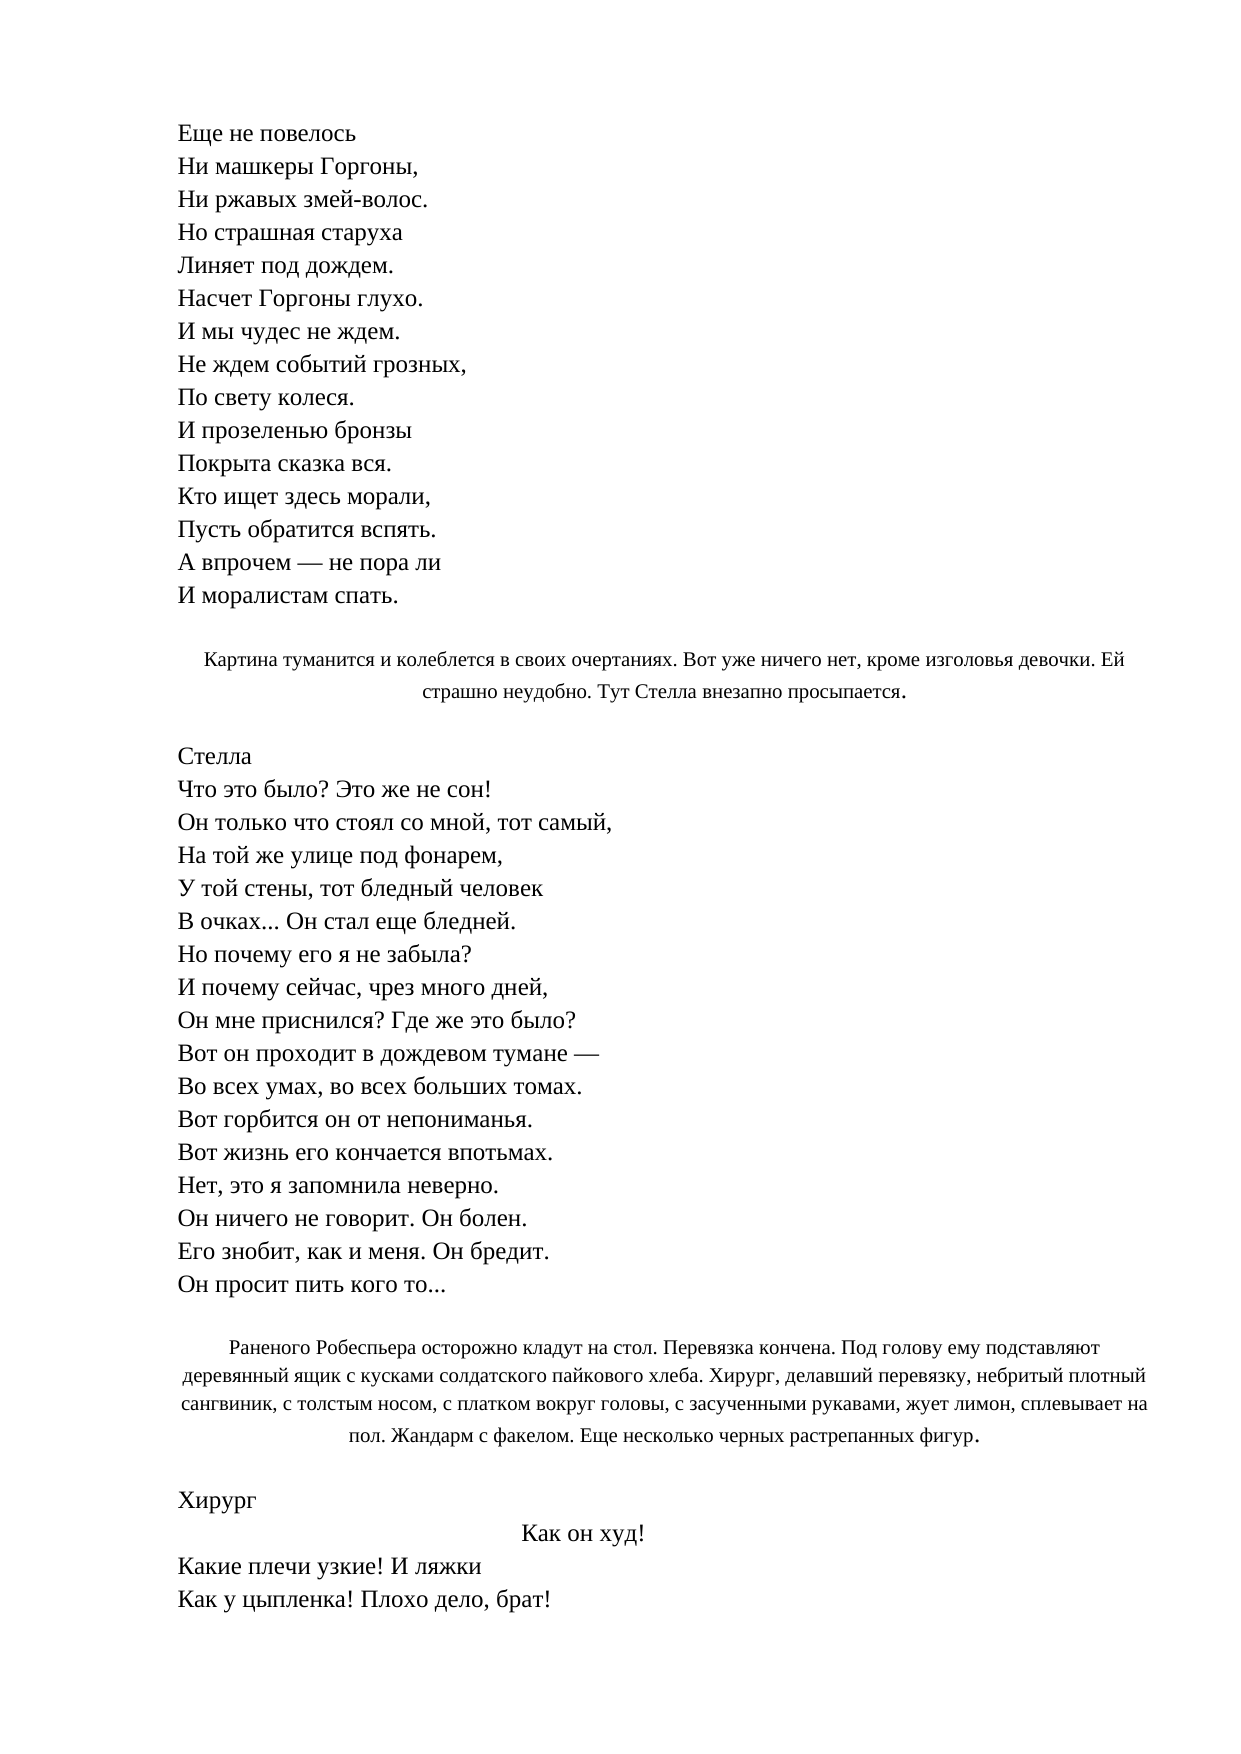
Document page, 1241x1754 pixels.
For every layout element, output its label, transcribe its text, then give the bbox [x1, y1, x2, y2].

text Что это было? Это же не сон! [177, 774, 1152, 803]
text Ни машкеры Горгоны, [177, 151, 1152, 180]
text Раненого Робеспьера осторожно кладут на стол. Перевязка кончена. Под голову ему подставляют деревянный ящик с кусками солдатского пайкового хлеба. Хирург, делавший перевязку, небритый плотный сангвиник, с толстым носом, с платком вокруг головы, с засученными рукавами, жует лимон, сплевывает на пол. Жандарм с факелом. Еще несколько черных растрепанных фигур. [177, 1335, 1152, 1447]
text Ни ржавых змей-волос. [177, 184, 1152, 213]
text Он ничего не говорит. Он болен. [177, 1203, 1152, 1232]
text Во всех умах, во всех больших томах. [177, 1071, 1152, 1100]
text Он мне приснился? Где же это было? [177, 1005, 1152, 1034]
text Кто ищет здесь морали, [177, 481, 1152, 510]
text Он только что стоял со мной, тот самый, [177, 807, 1152, 836]
text А впрочем — не пора ли [177, 547, 1152, 576]
text Насчет Горгоны глухо. [177, 283, 1152, 312]
text Какие плечи узкие! И ляжки [177, 1551, 1152, 1579]
text Хирург [177, 1485, 1152, 1513]
text Вот горбится он от непониманья. [177, 1104, 1152, 1133]
text Картина туманится и колеблется в своих очертаниях. Вот уже ничего нет, кроме изголовья девочки. Ей страшно неудобно. Тут Стелла внезапно просыпается. [177, 646, 1152, 703]
text И почему сейчас, чрез много дней, [177, 972, 1152, 1001]
text В очках... Он стал еще бледней. [177, 906, 1152, 935]
text И прозеленью бронзы [177, 415, 1152, 444]
text Но почему его я не забыла? [177, 939, 1152, 968]
text Не ждем событий грозных, [177, 349, 1152, 378]
text Он просит пить кого то... [177, 1269, 1152, 1298]
text Но страшная старуха [177, 217, 1152, 246]
text Линяет под дождем. [177, 250, 1152, 279]
text Как у цыпленка! Плохо дело, брат! [177, 1584, 1152, 1613]
text По свету колеся. [177, 382, 1152, 411]
text У той стены, тот бледный человек [177, 873, 1152, 902]
text Покрыта сказка вся. [177, 448, 1152, 477]
text Нет, это я запомнила неверно. [177, 1170, 1152, 1199]
text Стелла [177, 741, 1152, 769]
text На той же улице под фонарем, [177, 840, 1152, 869]
text Как он худ! [177, 1518, 1152, 1547]
text И моралистам спать. [177, 580, 1152, 609]
text Его знобит, как и меня. Он бредит. [177, 1236, 1152, 1265]
text И мы чудес не ждем. [177, 316, 1152, 345]
text Пусть обратится вспять. [177, 514, 1152, 543]
text Вот жизнь его кончается впотьмах. [177, 1137, 1152, 1166]
text Вот он проходит в дождевом тумане — [177, 1038, 1152, 1067]
text Еще не повелось [177, 118, 1152, 147]
